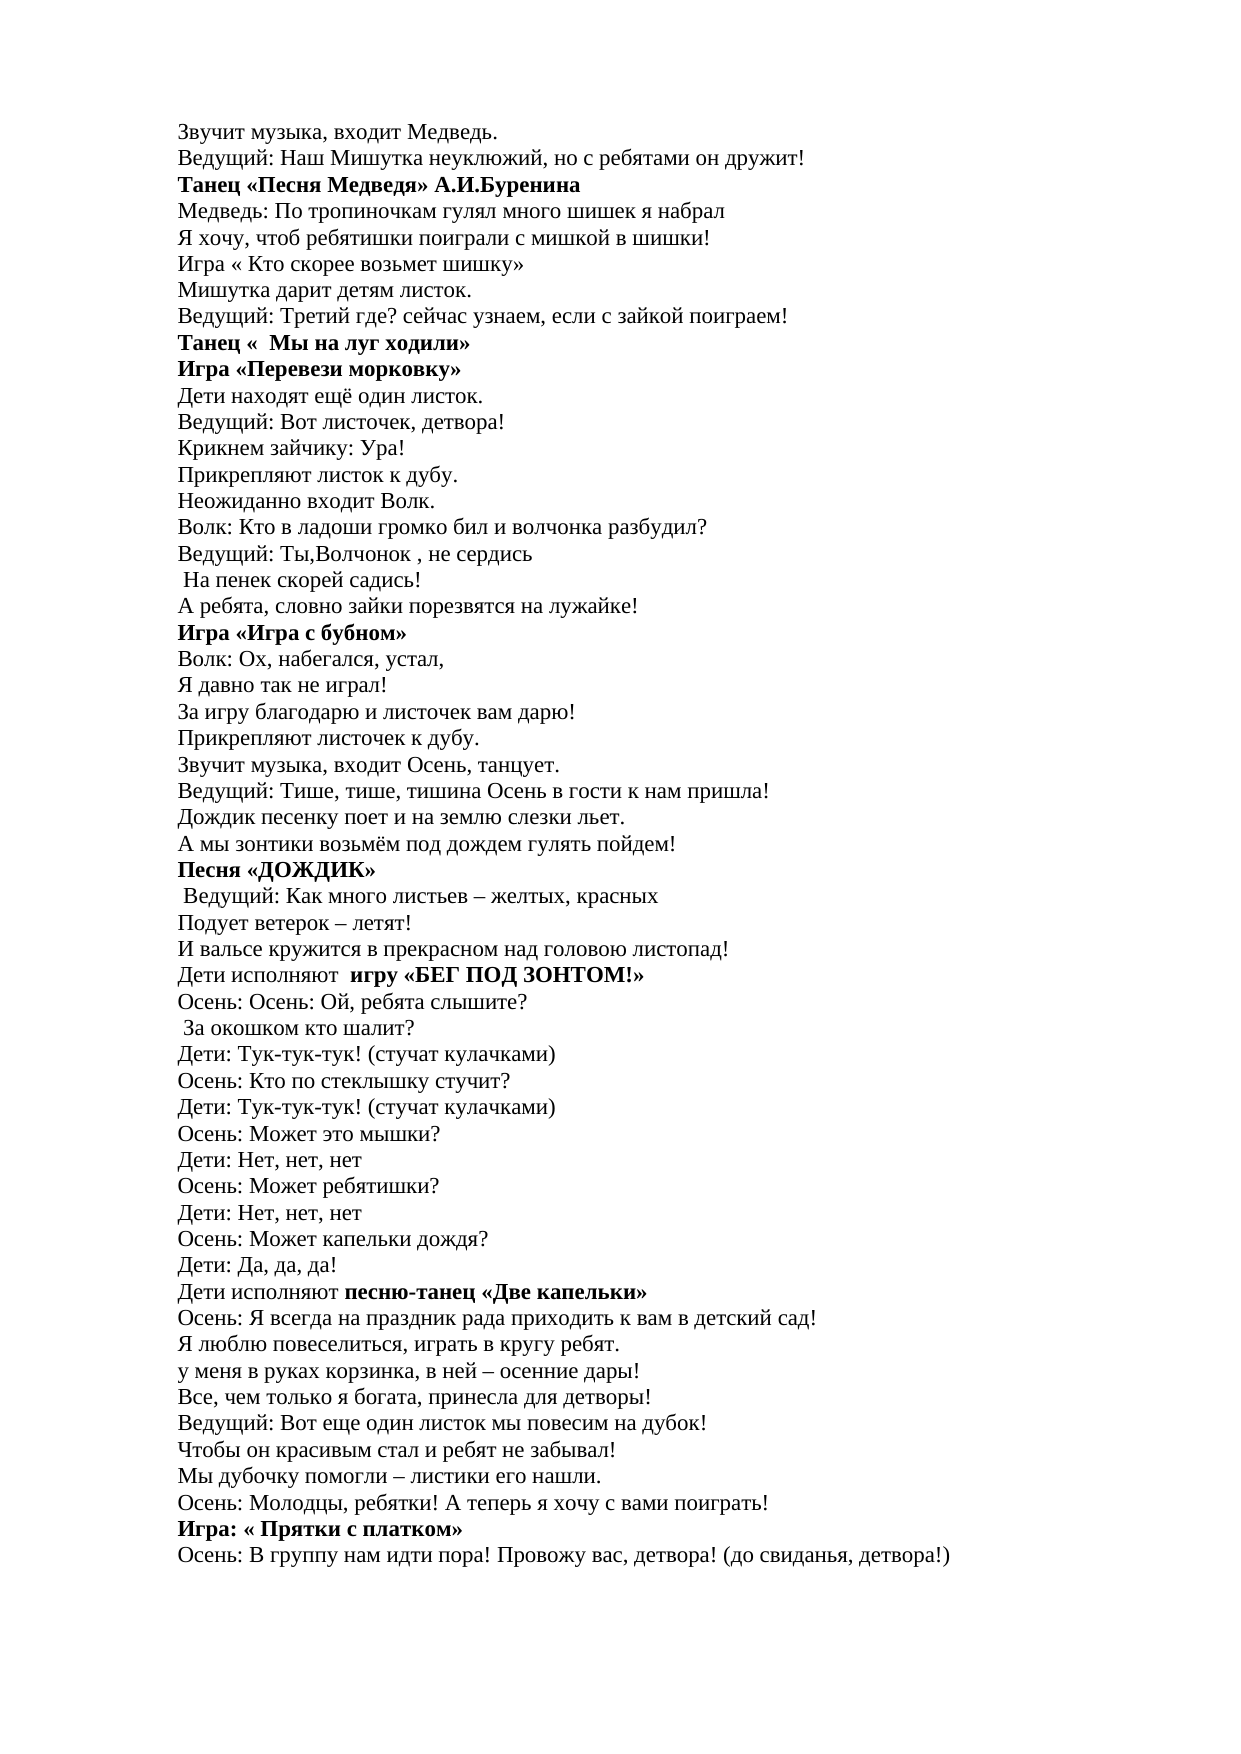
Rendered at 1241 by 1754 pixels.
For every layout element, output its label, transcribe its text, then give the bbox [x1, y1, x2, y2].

text Неожиданно входит Волк. [177, 487, 1152, 513]
text Игра « Кто скорее возьмет шишку» [177, 250, 1152, 276]
text Прикрепляют листок к дубу. [177, 461, 1152, 487]
text Ведущий: Ты,Волчонок , не сердись На пенек скорей садись! А ребята, словно зайки порезвятся на лужайке! [177, 540, 1152, 619]
text Осень: В группу нам идти пора! Провожу вас, детвора! (до свиданья, детвора!) [177, 1541, 1152, 1568]
text Я люблю повеселиться, играть в кругу ребят. у меня в руках корзинка, в ней – осенние дары! Все, чем только я богата, принесла для детворы! [177, 1330, 1152, 1409]
text Мишутка дарит детям листок. [177, 276, 1152, 303]
text Ведущий: Как много листьев – желтых, красных [177, 882, 1152, 909]
text Волк: Ох, набегался, устал, [177, 645, 1152, 672]
text Осень: Кто по стеклышку стучит? [177, 1067, 1152, 1093]
text Подует ветерок – летят! [177, 909, 1152, 935]
text За окошком кто шалит? [177, 1014, 1152, 1041]
text Волк: Кто в ладоши громко бил и волчонка разбудил? [177, 513, 1152, 540]
text Дети: Нет, нет, нет [177, 1199, 1152, 1225]
text Осень: Молодцы, ребятки! А теперь я хочу с вами поиграть! Игра: « Прятки с платком» [177, 1488, 1152, 1541]
text Осень: Может ребятишки? [177, 1172, 1152, 1199]
text Игра «Игра с бубном» [177, 619, 1152, 645]
text Дети: Тук-тук-тук! (стучат кулачками) [177, 1093, 1152, 1119]
text Осень: Осень: Ой, ребята слышите? [177, 988, 1152, 1014]
text Мы дубочку помогли – листики его нашли. [177, 1462, 1152, 1488]
text Я давно так не играл! За игру благодарю и листочек вам дарю! [177, 672, 1152, 724]
text Дети исполняют игру «БЕГ ПОД ЗОНТОМ!» [177, 961, 1152, 988]
text Ведущий: Третий где? сейчас узнаем, если с зайкой поиграем! Танец « Мы на луг ходили» [177, 303, 1152, 355]
text Медведь: По тропиночкам гулял много шишек я набрал Я хочу, чтоб ребятишки поиграли с мишкой в шишки! [177, 197, 1152, 250]
text Дети: Да, да, да! [177, 1251, 1152, 1278]
text Дети: Тук-тук-тук! (стучат кулачками) [177, 1041, 1152, 1067]
text Осень: Я всегда на праздник рада приходить к вам в детский сад! [177, 1304, 1152, 1330]
text Прикрепляют листочек к дубу. [177, 724, 1152, 751]
text Дети: Нет, нет, нет [177, 1146, 1152, 1172]
text Ведущий: Вот еще один листок мы повесим на дубок! Чтобы он красивым стал и ребят не забывал! [177, 1409, 1152, 1462]
text Звучит музыка, входит Медведь. Ведущий: Наш Мишутка неуклюжий, но с ребятами он дружит! Танец «Песня Медведя» А.И.Буренина [177, 118, 1152, 197]
text Осень: Может капельки дождя? [177, 1225, 1152, 1251]
text Звучит музыка, входит Осень, танцует. Ведущий: Тише, тише, тишина Осень в гости к нам пришла! Дождик песенку поет и на землю слезки льет. А мы зонтики возьмём под дождем гулять пойдем! Песня «ДОЖДИК» [177, 751, 1152, 882]
text Осень: Может это мышки? [177, 1119, 1152, 1146]
text Дети исполняют песню-танец «Две капельки» [177, 1278, 1152, 1304]
text Игра «Перевези морковку» Дети находят ещё один листок. Ведущий: Вот листочек, детвора! Крикнем зайчику: Ура! [177, 355, 1152, 461]
text И вальсе кружится в прекрасном над головою листопад! [177, 935, 1152, 961]
